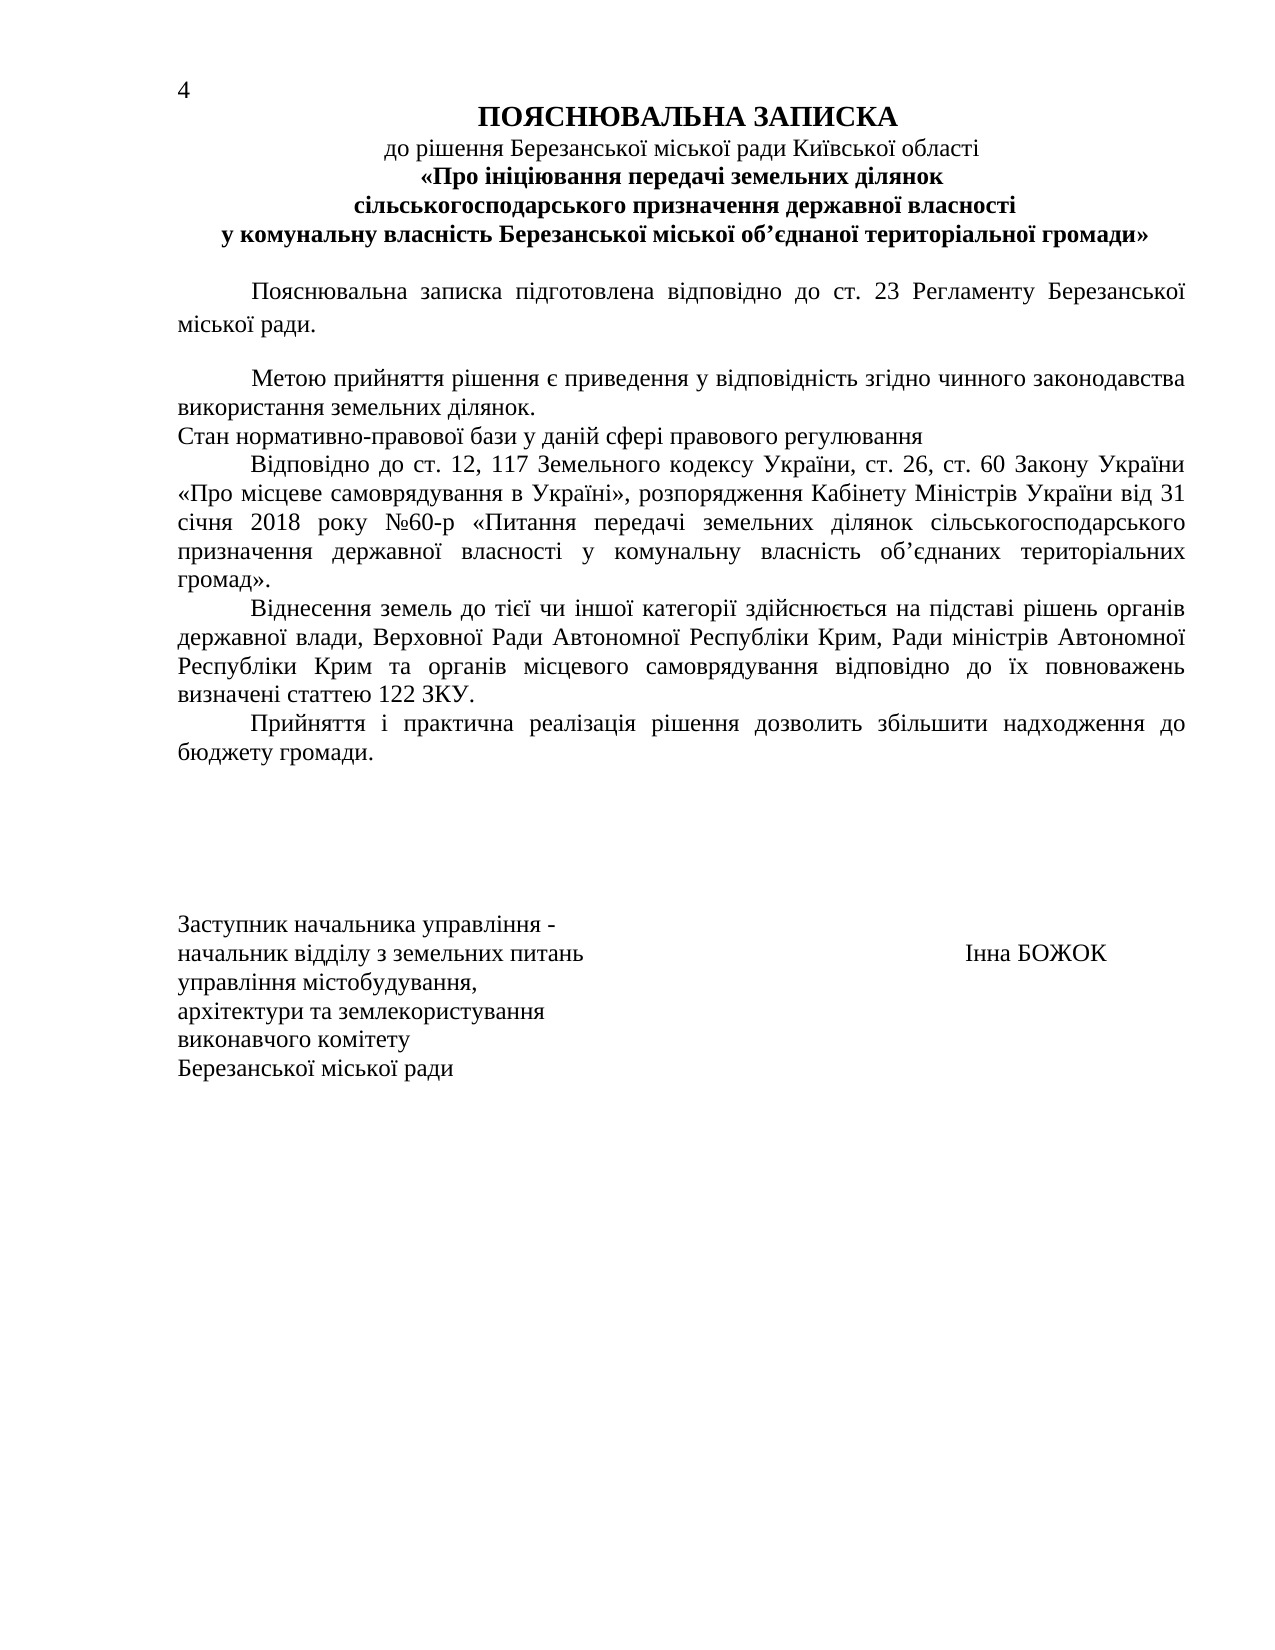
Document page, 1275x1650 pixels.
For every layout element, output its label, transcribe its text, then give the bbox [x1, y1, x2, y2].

text ПОЯСНЮВАЛЬНА ЗАПИСКА [177, 99, 1186, 133]
text Відповідно до ст. 12, 117 Земельного кодексу України, ст. 26, ст. 60 Закону України «Про місцеве самоврядування в Україні», розпорядження Кабінету Міністрів України від 31 січня 2018 року №60-р «Питання передачі земельних ділянок сільськогосподарського призначення державної власності у комунальну власність об’єднаних територіальних громад». [177, 449, 1186, 593]
text виконавчого комітету [177, 1024, 1186, 1053]
text Метою прийняття рішення є приведення у відповідність згідно чинного законодавства використання земельних ділянок. [177, 363, 1186, 421]
text до рішення Березанської міської ради Київської області [177, 133, 1186, 161]
text архітектури та землекористування [177, 996, 1186, 1024]
subtitle сільськогосподарського призначення державної власності [177, 190, 1186, 219]
text управління містобудування, [177, 967, 1186, 996]
text Віднесення земель до тієї чи іншої категорії здійснюється на підставі рішень органів державної влади, Верховної Ради Автономної Республіки Крим, Ради міністрів Автономної Республіки Крим та органів місцевого самоврядування відповідно до їх повноважень визначені статтею 122 ЗКУ. [177, 593, 1186, 708]
text Заступник начальника управління - [177, 909, 1186, 938]
text Пояснювальна записка підготовлена відповідно до ст. 23 Регламенту Березанської міської ради. [177, 276, 1186, 338]
text Прийняття і практична реалізація рішення дозволить збільшити надходження до бюджету громади. [177, 708, 1186, 766]
text Стан нормативно-правової бази у даній сфері правового регулювання [177, 421, 1186, 449]
subtitle «Про ініціювання передачі земельних ділянок [177, 161, 1186, 190]
subtitle у комунальну власність Березанської міської об’єднаної територіальної громади» [177, 219, 1186, 248]
text начальник відділу з земельних питань Інна БОЖОК [177, 938, 1186, 967]
text Березанської міської ради [177, 1053, 1186, 1082]
